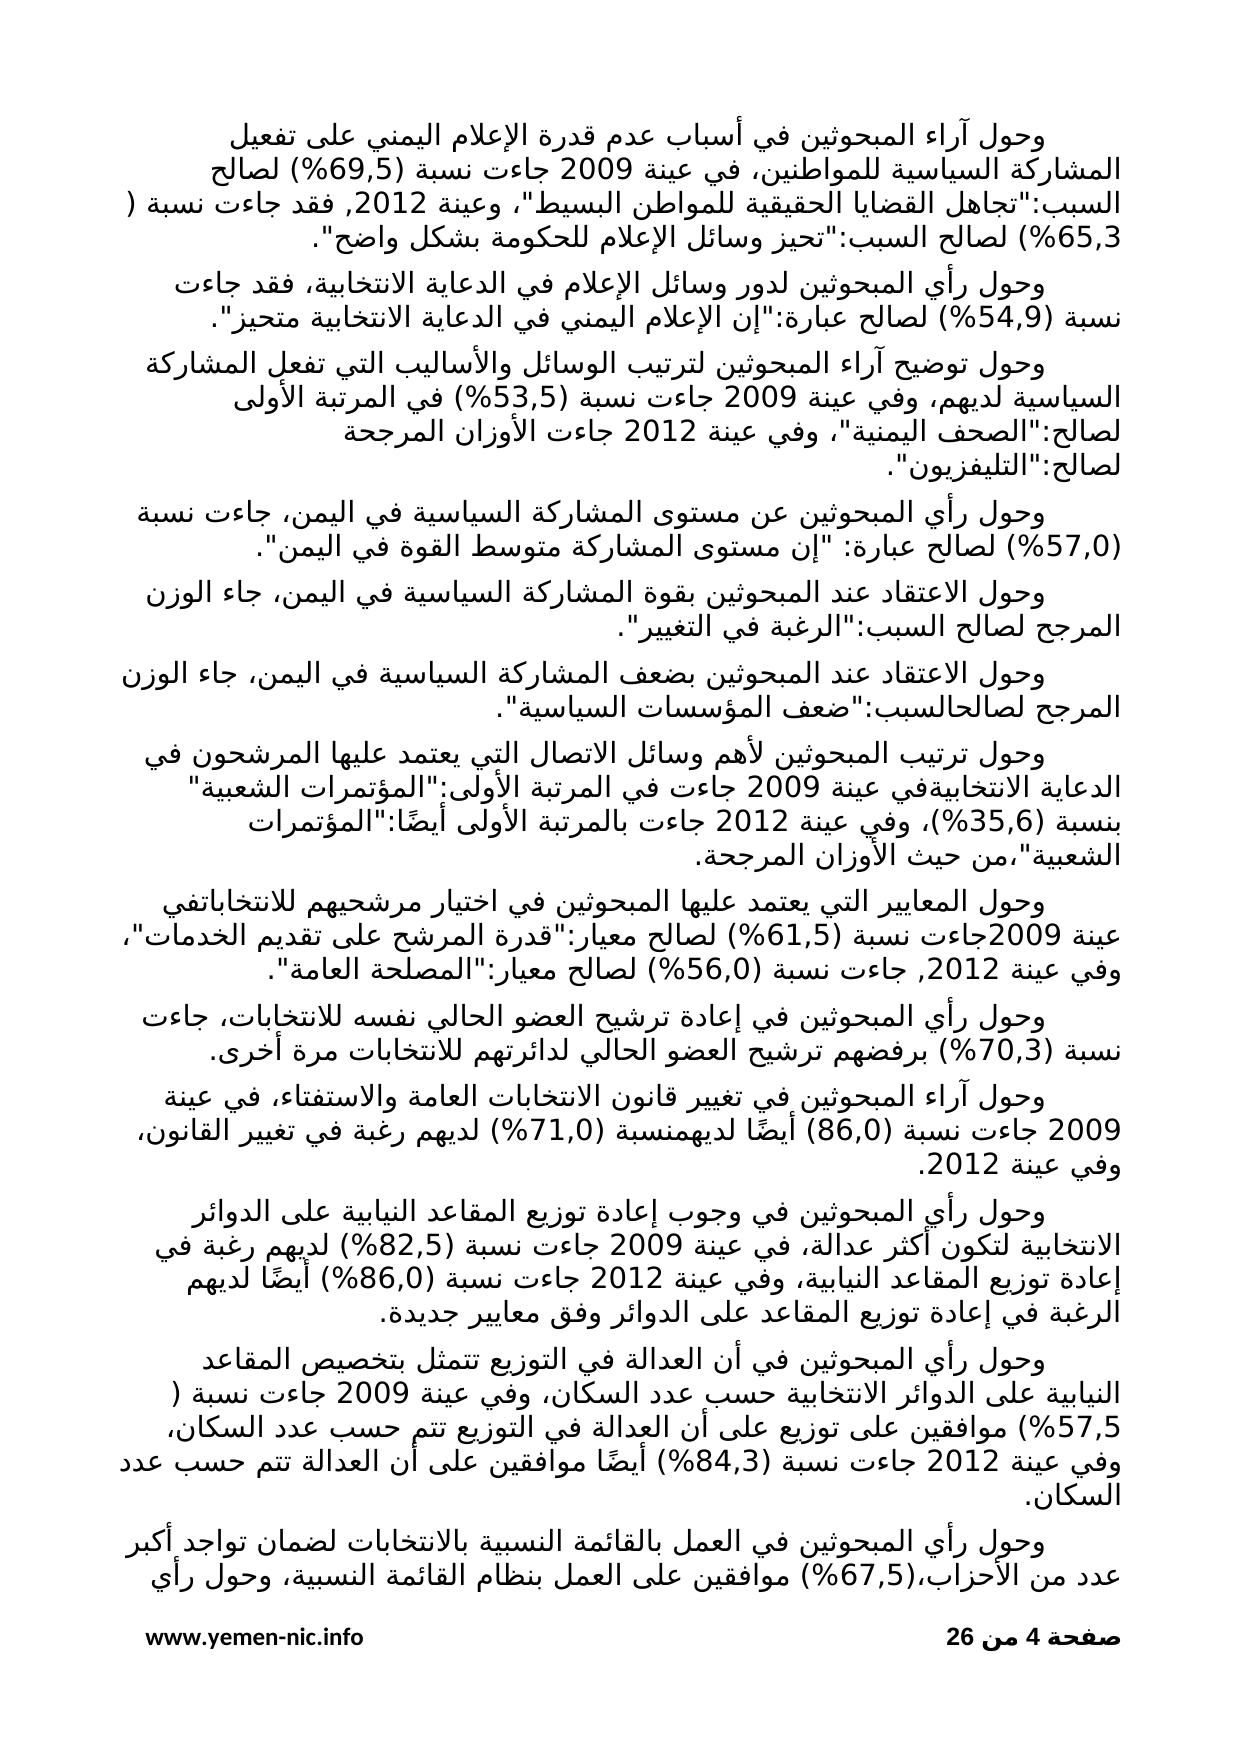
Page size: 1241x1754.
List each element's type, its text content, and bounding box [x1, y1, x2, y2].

text وحول الاعتقاد عند المبحوثين بضعف المشاركة السياسية في اليمن، جاء الوزن المرجح لصالحالسبب:"ضعف المؤسسات السياسية". [118, 656, 1122, 724]
text وحول رأي المبحوثين لدور وسائل الإعلام في الدعاية الانتخابية، فقد جاءت نسبة (54,9%) لصالح عبارة:"إن الإعلام اليمني في الدعاية الانتخابية متحيز". [118, 266, 1122, 334]
text وحول ترتيب المبحوثين لأهم وسائل الاتصال التي يعتمد عليها المرشحون في الدعاية الانتخابيةفي عينة 2009 جاءت في المرتبة الأولى:"المؤتمرات الشعبية" بنسبة (35,6%)، وفي عينة 2012 جاءت بالمرتبة الأولى أيضًا:"المؤتمرات الشعبية"،من حيث الأوزان المرجحة. [118, 736, 1122, 872]
text وحول توضيح آراء المبحوثين لترتيب الوسائل والأساليب التي تفعل المشاركة السياسية لديهم، وفي عينة 2009 جاءت نسبة (53,5%) في المرتبة الأولى لصالح:"الصحف اليمنية"، وفي عينة 2012 جاءت الأوزان المرجحة لصالح:"التليفزيون". [118, 347, 1122, 483]
text وحول رأي المبحوثين عن مستوى المشاركة السياسية في اليمن، جاءت نسبة (57,0%) لصالح عبارة: "إن مستوى المشاركة متوسط القوة في اليمن". [118, 495, 1122, 563]
text وحول آراء المبحوثين في تغيير قانون الانتخابات العامة والاستفتاء، في عينة 2009 جاءت نسبة (86,0) أيضًا لديهمنسبة (71,0%) لديهم رغبة في تغيير القانون، وفي عينة 2012. [118, 1079, 1122, 1181]
text وحول آراء المبحوثين في أسباب عدم قدرة الإعلام اليمني على تفعيل المشاركة السياسية للمواطنين، في عينة 2009 جاءت نسبة (69,5%) لصالح السبب:"تجاهل القضايا الحقيقية للمواطن البسيط"، وعينة 2012, فقد جاءت نسبة (65,3%) لصالح السبب:"تحيز وسائل الإعلام للحكومة بشكل واضح". [118, 118, 1122, 254]
text وحول الاعتقاد عند المبحوثين بقوة المشاركة السياسية في اليمن، جاء الوزن المرجح لصالح السبب:"الرغبة في التغيير". [118, 576, 1122, 643]
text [118, 1524, 1122, 1592]
text وحول رأي المبحوثين في أن العدالة في التوزيع تتمثل بتخصيص المقاعد النيابية على الدوائر الانتخابية حسب عدد السكان، وفي عينة 2009 جاءت نسبة (57,5%) موافقين على توزيع على أن العدالة في التوزيع تتم حسب عدد السكان، وفي عينة 2012 جاءت نسبة (84,3%) أيضًا موافقين على أن العدالة تتم حسب عدد السكان. [118, 1342, 1122, 1512]
text وحول المعايير التي يعتمد عليها المبحوثين في اختيار مرشحيهم للانتخاباتفي عينة 2009جاءت نسبة (61,5%) لصالح معيار:"قدرة المرشح على تقديم الخدمات"، وفي عينة 2012, جاءت نسبة (56,0%) لصالح معيار:"المصلحة العامة". [118, 885, 1122, 987]
text وحول رأي المبحوثين في وجوب إعادة توزيع المقاعد النيابية على الدوائر الانتخابية لتكون أكثر عدالة، في عينة 2009 جاءت نسبة (82,5%) لديهم رغبة في إعادة توزيع المقاعد النيابية، وفي عينة 2012 جاءت نسبة (86,0%) أيضًا لديهم الرغبة في إعادة توزيع المقاعد على الدوائر وفق معايير جديدة. [118, 1194, 1122, 1330]
text وحول رأي المبحوثين في إعادة ترشيح العضو الحالي نفسه للانتخابات، جاءت نسبة (70,3%) برفضهم ترشيح العضو الحالي لدائرتهم للانتخابات مرة أخرى. [118, 999, 1122, 1067]
